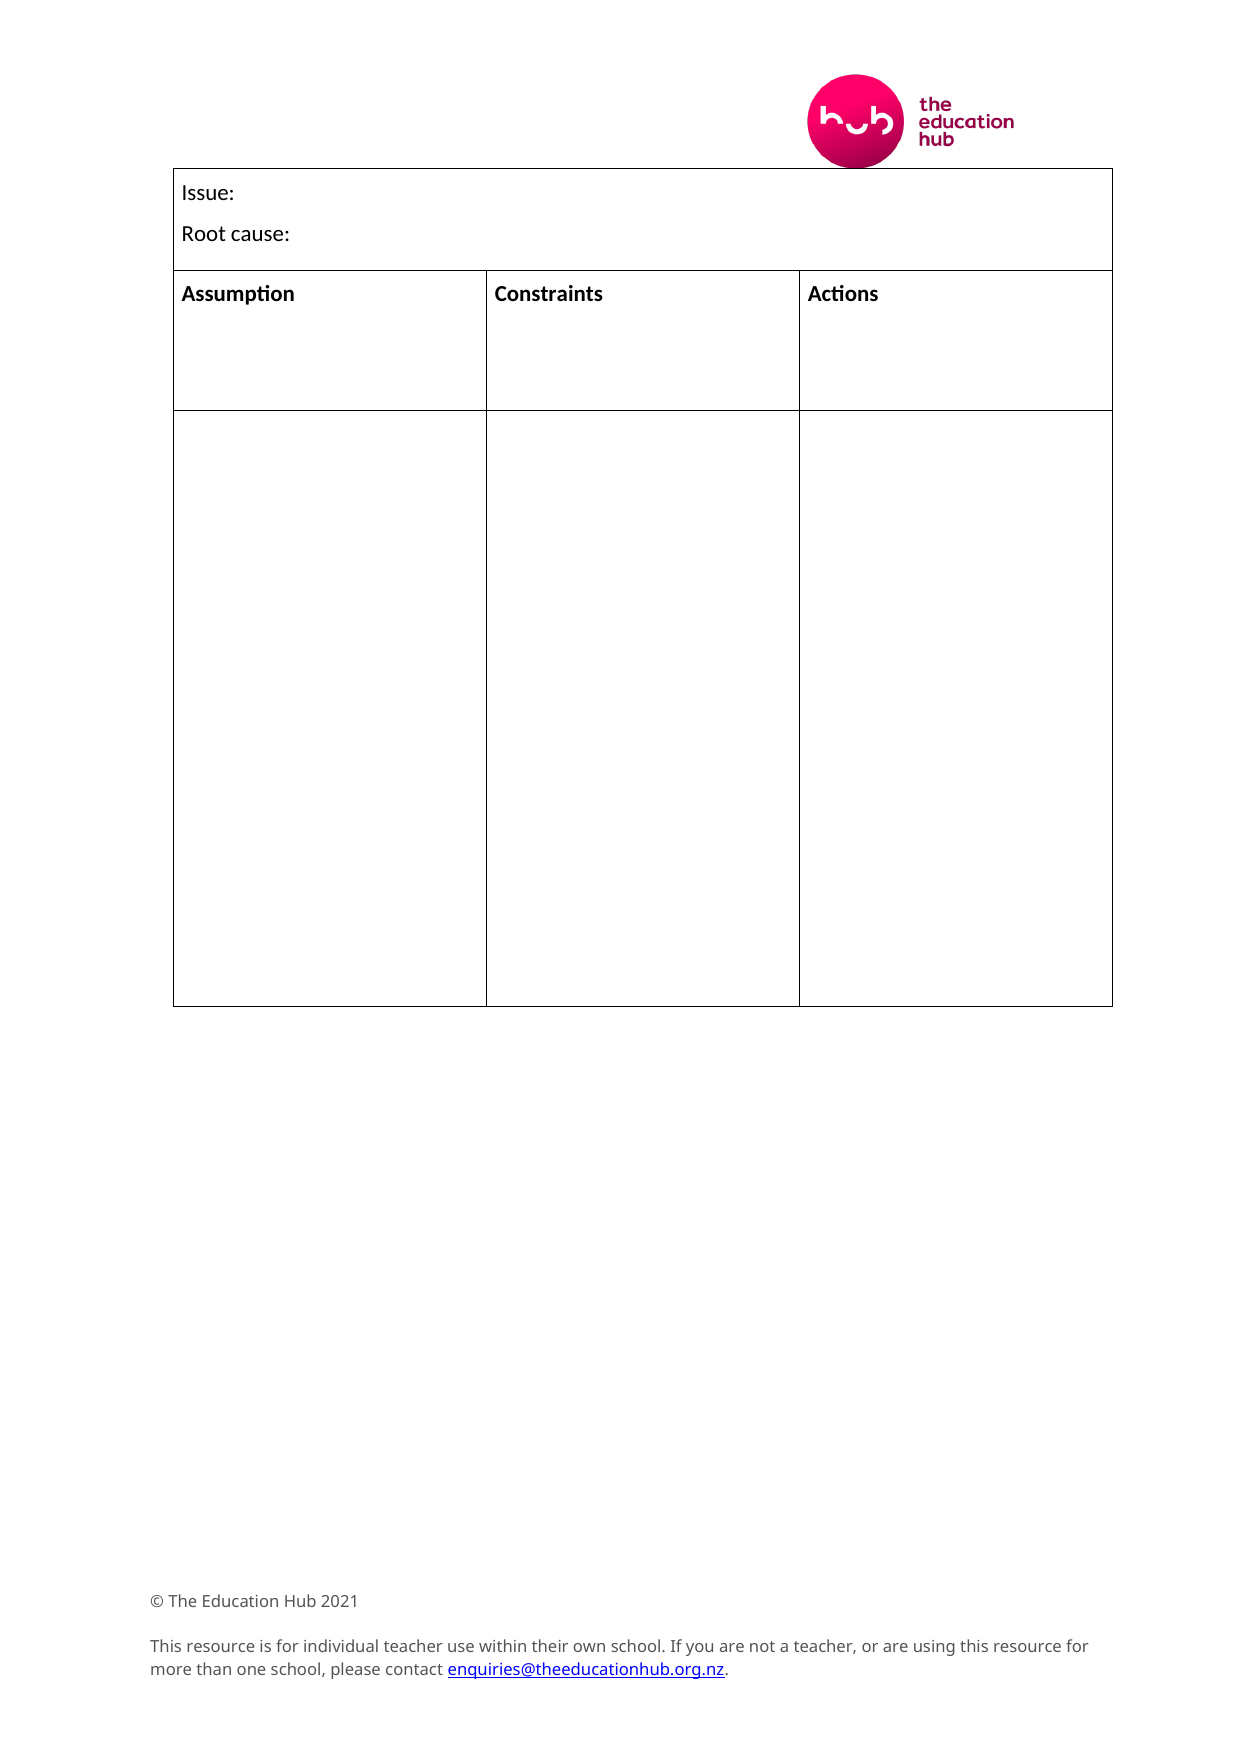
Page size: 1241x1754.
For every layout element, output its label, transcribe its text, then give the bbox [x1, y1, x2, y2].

table_cell Actions [800, 271, 1112, 410]
table_cell [174, 411, 486, 1006]
table_cell [487, 411, 799, 1006]
table_header Issue: Root cause: [174, 169, 1112, 270]
table_cell Assumption [174, 271, 486, 410]
table_cell [800, 411, 1112, 1006]
table_cell Constraints [487, 271, 799, 410]
picture [804, 73, 1091, 168]
